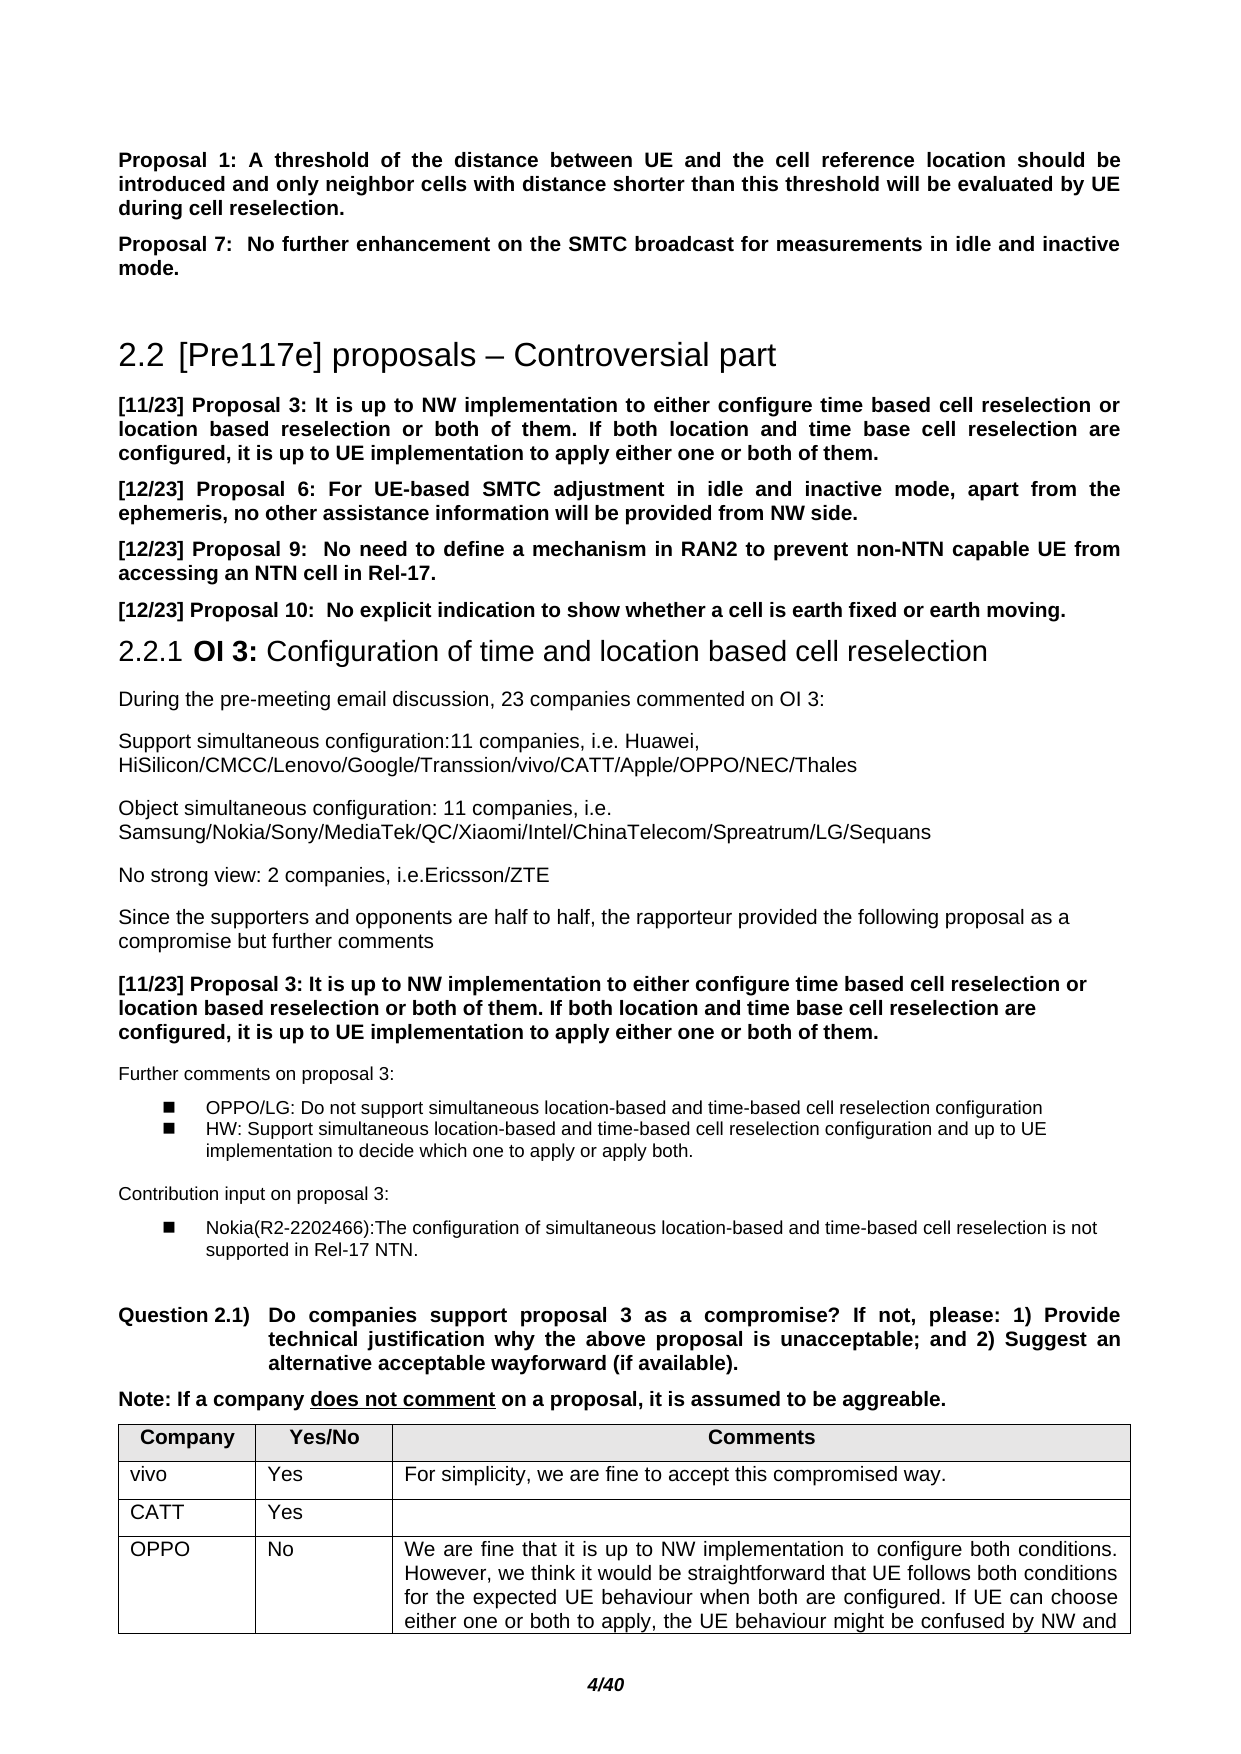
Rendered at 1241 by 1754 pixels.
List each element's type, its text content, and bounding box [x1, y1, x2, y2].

text [11/23] Proposal 3: It is up to NW implementation to either configure time based cell reselection or location based reselection or both of them. If both location and time base cell reselection are configured, it is up to UE implementation to apply either one or both of them. [118, 972, 1122, 1044]
text Since the supporters and opponents are half to half, the rapporteur provided the following proposal as a compromise but further comments [118, 905, 1122, 953]
table_cell CATT [119, 1500, 255, 1536]
text Question 2.1) Do companies support proposal 3 as a compromise? If not, please: 1) Provide technical justification why the above proposal is unacceptable; and 2) Suggest an alternative acceptable wayforward (if available). [118, 1303, 1122, 1375]
table_cell [393, 1500, 1130, 1536]
list Nokia(R2-2202466):The configuration of simultaneous location-based and time-based cell reselection is not supported in Rel-17 NTN. [162, 1217, 1122, 1260]
table_cell Yes [256, 1462, 392, 1499]
text Note: If a company does not comment on a proposal, it is assumed to be aggreable. [118, 1387, 1122, 1411]
table_header Yes/No [256, 1425, 392, 1461]
table_cell OPPO [119, 1537, 255, 1633]
text Further comments on proposal 3: [118, 1062, 1122, 1084]
table_cell Yes [256, 1500, 392, 1536]
table_cell No [256, 1537, 392, 1633]
text Support simultaneous configuration:11 companies, i.e. Huawei, HiSilicon/CMCC/Lenovo/Google/Transsion/vivo/CATT/Apple/OPPO/NEC/Thales [118, 729, 1122, 777]
text [12/23] Proposal 10: No explicit indication to show whether a cell is earth fixed or earth moving. [118, 598, 1122, 622]
text Contribution input on proposal 3: [118, 1183, 1122, 1204]
subtitle OI 3: Configuration of time and location based cell reselection [118, 634, 1122, 668]
text Proposal 7: No further enhancement on the SMTC broadcast for measurements in idle and inactive mode. [118, 232, 1122, 280]
list HW: Support simultaneous location-based and time-based cell reselection configuration and up to UE implementation to decide which one to apply or apply both. [162, 1118, 1122, 1161]
table_header Comments [393, 1425, 1130, 1461]
table_cell For simplicity, we are fine to accept this compromised way. [393, 1462, 1130, 1499]
table_cell vivo [119, 1462, 255, 1499]
text [11/23] Proposal 3: It is up to NW implementation to either configure time based cell reselection or location based reselection or both of them. If both location and time base cell reselection are configured, it is up to UE implementation to apply either one or both of them. [118, 392, 1122, 464]
subtitle [Pre117e] proposals – Controversial part [118, 335, 1122, 374]
text Proposal 1: A threshold of the distance between UE and the cell reference location should be introduced and only neighbor cells with distance shorter than this threshold will be evaluated by UE during cell reselection. [118, 148, 1122, 219]
text During the pre-meeting email discussion, 23 companies commented on OI 3: [118, 686, 1122, 710]
text [12/23] Proposal 6: For UE-based SMTC adjustment in idle and inactive mode, apart from the ephemeris, no other assistance information will be provided from NW side. [118, 477, 1122, 525]
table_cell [393, 1537, 1130, 1633]
text Object simultaneous configuration: 11 companies, i.e. Samsung/Nokia/Sony/MediaTek/QC/Xiaomi/Intel/ChinaTelecom/Spreatrum/LG/Sequans [118, 796, 1122, 844]
text [12/23] Proposal 9: No need to define a mechanism in RAN2 to prevent non-NTN capable UE from accessing an NTN cell in Rel-17. [118, 537, 1122, 585]
table_header Company [119, 1425, 255, 1461]
text No strong view: 2 companies, i.e.Ericsson/ZTE [118, 862, 1122, 886]
list OPPO/LG: Do not support simultaneous location-based and time-based cell reselection configuration [162, 1096, 1122, 1118]
